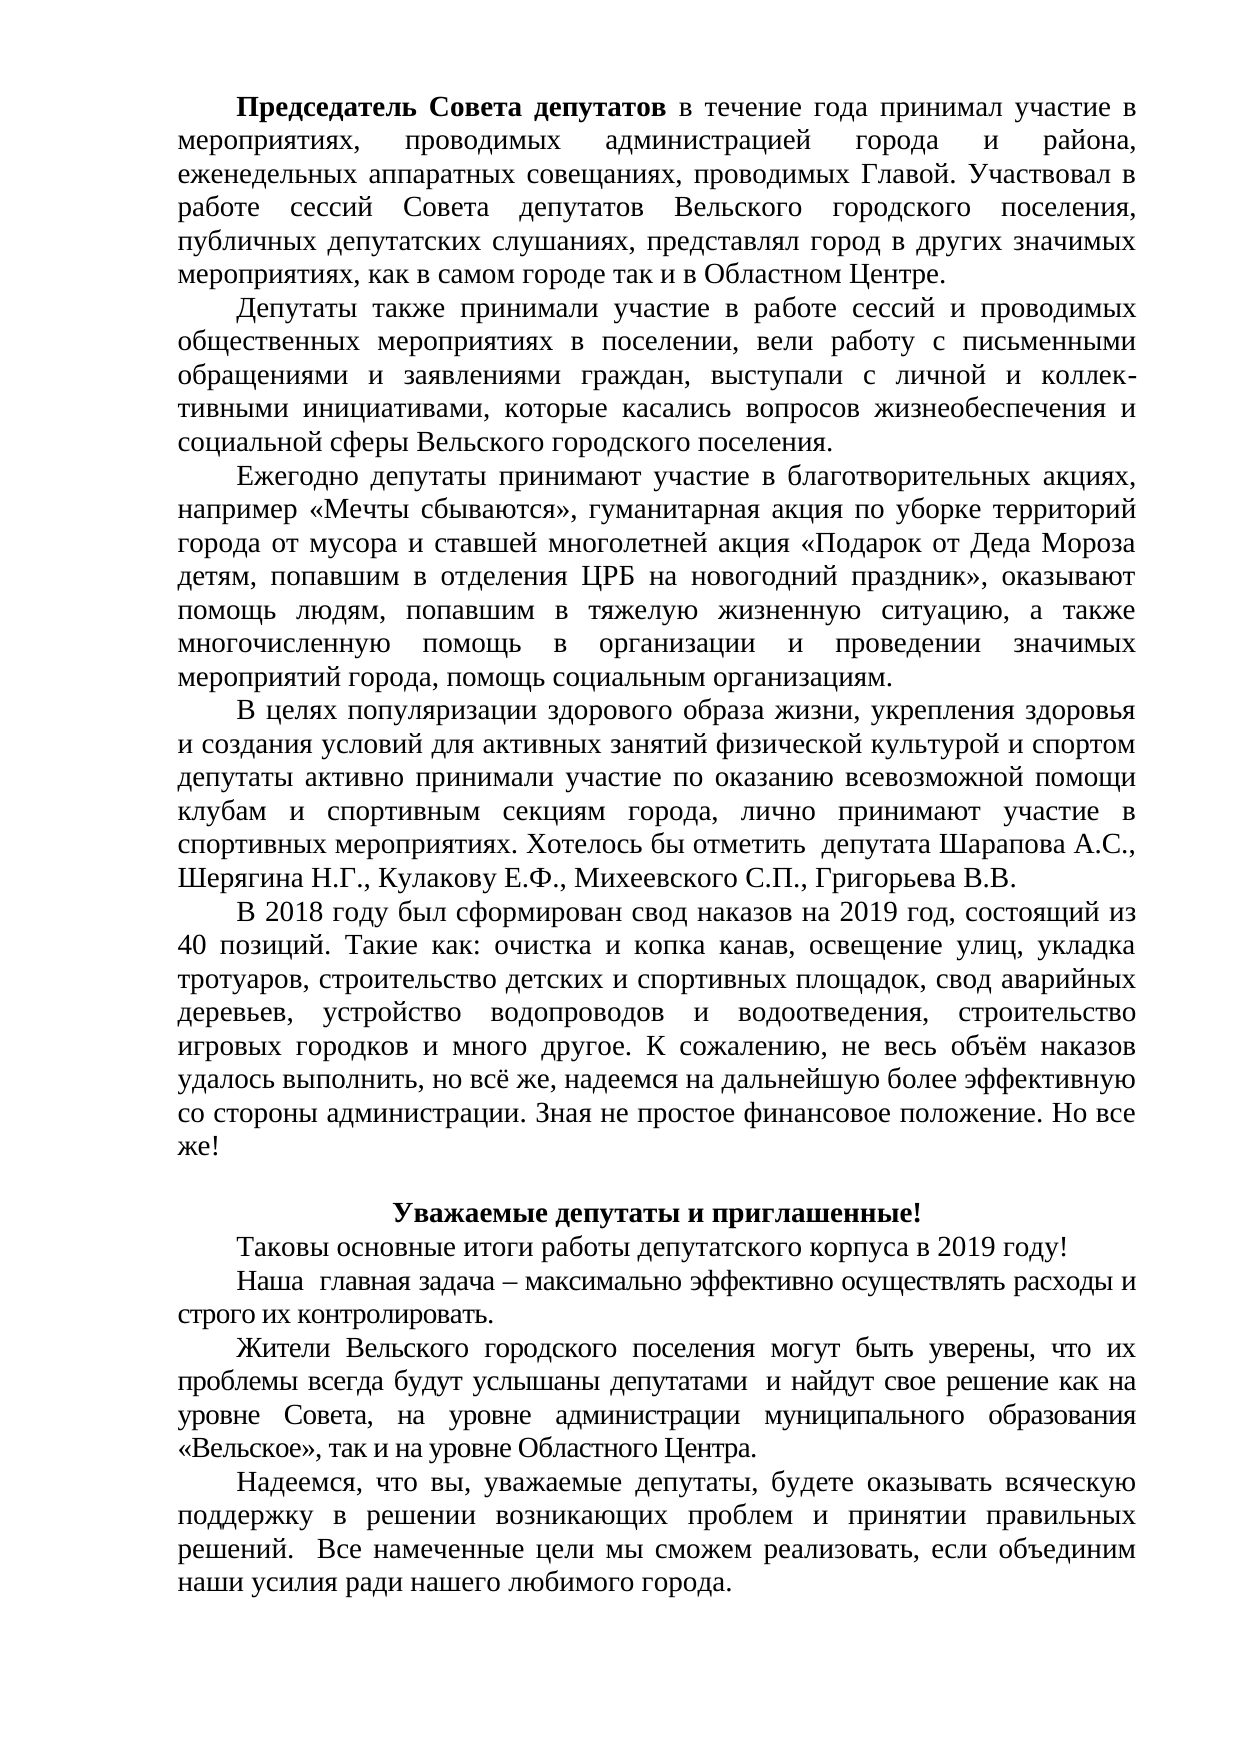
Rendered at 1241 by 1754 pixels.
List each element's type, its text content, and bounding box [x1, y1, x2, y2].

text Уважаемые депутаты и приглашенные! [177, 1196, 1137, 1229]
text Председатель Совета депутатов в течение года принимал участие в мероприятиях, проводимых администрацией города и района, еженедельных аппаратных совещаниях, проводимых Главой. Участвовал в работе сессий Совета депутатов Вельского городского поселения, публичных депутатских слушаниях, представлял город в других значимых мероприятиях, как в самом городе так и в Областном Центре. [177, 89, 1137, 290]
text Депутаты также принимали участие в работе сессий и проводимых общественных мероприятиях в поселении, вели работу с письменными обращениями и заявлениями граждан, выступали с личной и коллективными инициативами, которые касались вопросов жизнеобеспечения и социальной сферы Вельского городского поселения. [177, 290, 1137, 458]
text Надеемся, что вы, уважаемые депутаты, будете оказывать всяческую поддержку в решении возникающих проблем и принятии правильных решений. Все намеченные цели мы сможем реализовать, если объединим наши усилия ради нашего любимого города. [177, 1464, 1137, 1598]
text В целях популяризации здорового образа жизни, укрепления здоровья и создания условий для активных занятий физической культурой и спортом депутаты активно принимали участие по оказанию всевозможной помощи клубам и спортивным секциям города, лично принимают участие в спортивных мероприятиях. Хотелось бы отметить депутата Шарапова А.С., Шерягина Н.Г., Кулакову Е.Ф., Михеевского С.П., Григорьева В.В. [177, 692, 1137, 894]
text Таковы основные итоги работы депутатского корпуса в 2019 году! [177, 1229, 1137, 1263]
text В 2018 году был сформирован свод наказов на 2019 год, состоящий из 40 позиций. Такие как: очистка и копка канав, освещение улиц, укладка тротуаров, строительство детских и спортивных площадок, свод аварийных деревьев, устройство водопроводов и водоотведения, строительство игровых городков и много другое. К сожалению, не весь объём наказов удалось выполнить, но всё же, надеемся на дальнейшую более эффективную со стороны администрации. Зная не простое финансовое положение. Но все же! [177, 894, 1137, 1162]
text Жители Вельского городского поселения могут быть уверены, что их проблемы всегда будут услышаны депутатами и найдут свое решение как на уровне Совета, на уровне администрации муниципального образования «Вельское», так и на уровне Областного Центра. [177, 1330, 1137, 1464]
text Наша главная задача – максимально эффективно осуществлять расходы и строго их контролировать. [177, 1263, 1137, 1330]
text Ежегодно депутаты принимают участие в благотворительных акциях, например «Мечты сбываются», гуманитарная акция по уборке территорий города от мусора и ставшей многолетней акция «Подарок от Деда Мороза детям, попавшим в отделения ЦРБ на новогодний праздник», оказывают помощь людям, попавшим в тяжелую жизненную ситуацию, а также многочисленную помощь в организации и проведении значимых мероприятий города, помощь социальным организациям. [177, 458, 1137, 692]
